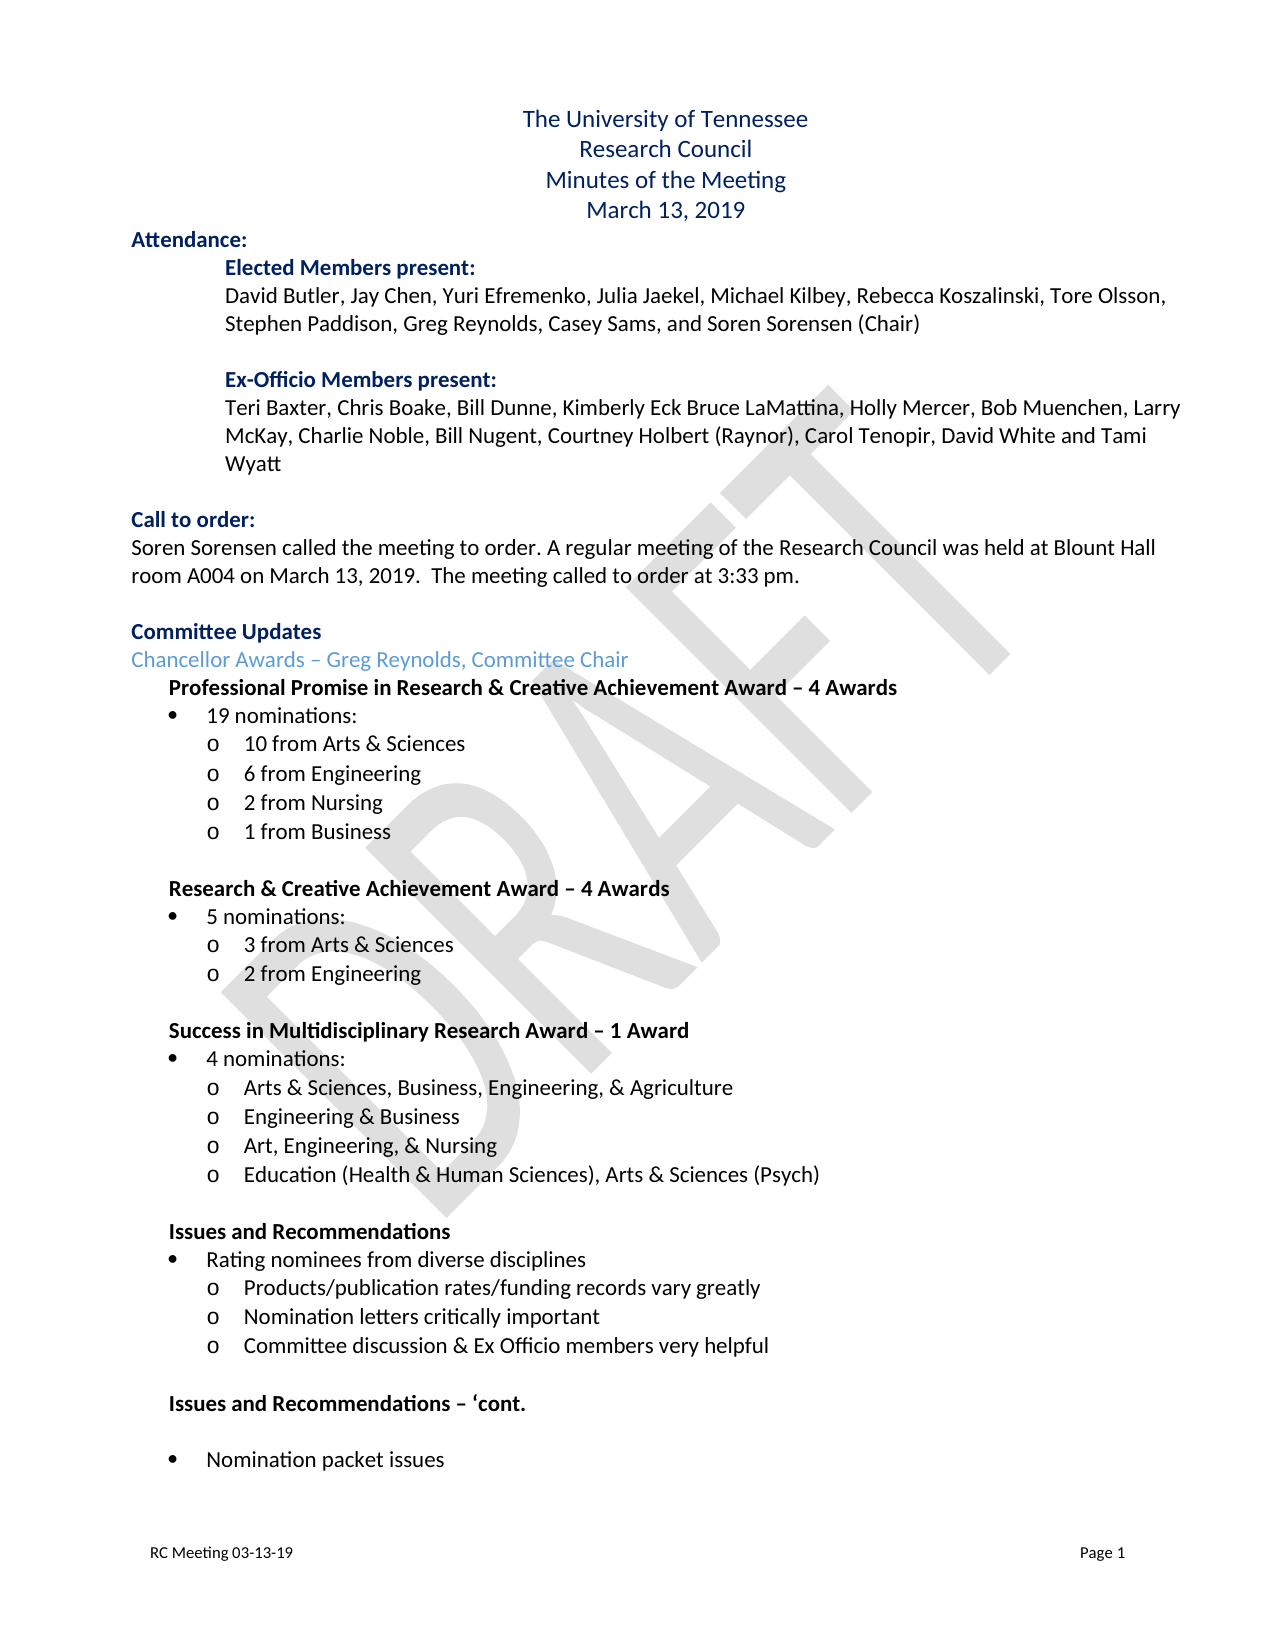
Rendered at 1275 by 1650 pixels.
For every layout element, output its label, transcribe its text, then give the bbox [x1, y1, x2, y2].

list 10 from Arts & Sciences [206, 729, 1200, 759]
list 3 from Arts & Sciences [206, 930, 1200, 959]
text Teri Baxter, Chris Boake, Bill Dunne, Kimberly Eck Bruce LaMattina, Holly Mercer, Bob Muenchen, Larry McKay, Charlie Noble, Bill Nugent, Courtney Holbert (Raynor), Carol Tenopir, David White and Tami Wyatt [150, 393, 1125, 477]
text Attendance: [131, 225, 1200, 253]
text Research Council [131, 133, 1200, 164]
list Art, Engineering, & Nursing [206, 1131, 1200, 1160]
text Ex-Officio Members present: [150, 365, 1125, 393]
list Rating nominees from diverse disciplines [169, 1245, 1200, 1273]
list 1 from Business [206, 817, 1200, 846]
list Nomination packet issues [169, 1445, 1200, 1473]
text The University of Tennessee [131, 103, 1200, 133]
list Engineering & Business [206, 1102, 1200, 1131]
text Minutes of the Meeting [131, 164, 1200, 194]
text Issues and Recommendations – ‘cont. [169, 1389, 1200, 1417]
list Arts & Sciences, Business, Engineering, & Agriculture [206, 1073, 1200, 1102]
text Call to order: [131, 505, 1200, 533]
list Committee discussion & Ex Officio members very helpful [206, 1332, 1200, 1361]
text Committee Updates [131, 617, 1200, 645]
list Products/publication rates/funding records vary greatly [206, 1273, 1200, 1302]
list 4 nominations: [169, 1044, 1200, 1073]
text Elected Members present: [150, 253, 1125, 281]
list 5 nominations: [169, 902, 1200, 930]
text Chancellor Awards – Greg Reynolds, Committee Chair [131, 645, 1200, 673]
text Issues and Recommendations [169, 1217, 1200, 1245]
text March 13, 2019 [131, 194, 1200, 225]
list 6 from Engineering [206, 759, 1200, 788]
list 2 from Nursing [206, 788, 1200, 817]
list 2 from Engineering [206, 959, 1200, 988]
text Professional Promise in Research & Creative Achievement Award – 4 Awards [169, 673, 1200, 701]
text David Butler, Jay Chen, Yuri Efremenko, Julia Jaekel, Michael Kilbey, Rebecca Koszalinski, Tore Olsson, Stephen Paddison, Greg Reynolds, Casey Sams, and Soren Sorensen (Chair) [150, 281, 1125, 337]
list 19 nominations: [169, 701, 1200, 729]
text Success in Multidisciplinary Research Award – 1 Award [169, 1017, 1200, 1044]
list Education (Health & Human Sciences), Arts & Sciences (Psych) [206, 1160, 1200, 1189]
text Research & Creative Achievement Award – 4 Awards [169, 874, 1200, 902]
text Soren Sorensen called the meeting to order. A regular meeting of the Research Council was held at Blount Hall room A004 on March 13, 2019. The meeting called to order at 3:33 pm. [131, 533, 1200, 589]
list Nomination letters critically important [206, 1302, 1200, 1332]
